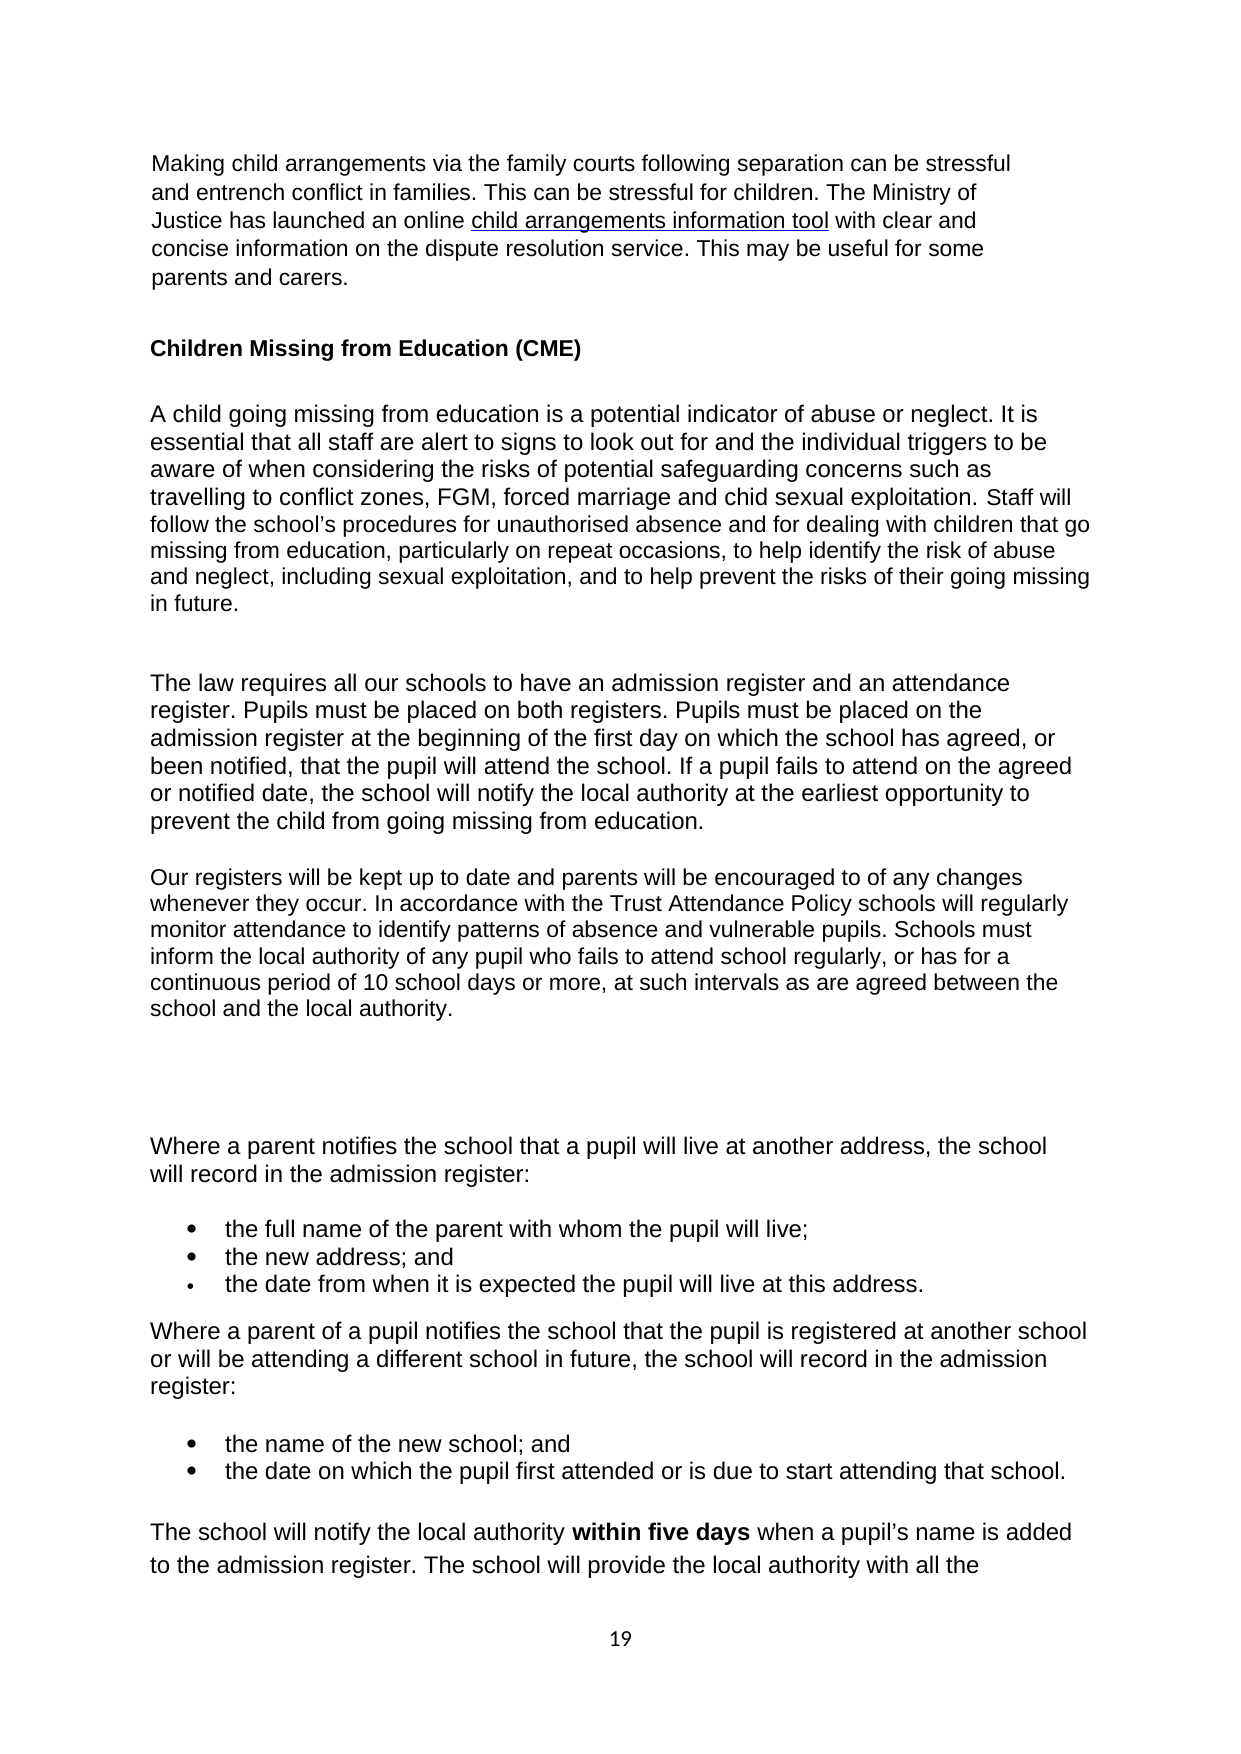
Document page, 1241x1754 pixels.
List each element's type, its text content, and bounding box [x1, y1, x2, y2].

text Where a parent of a pupil notifies the school that the pupil is registered at another school or will be attending a different school in future, the school will record in the admission register: [150, 1317, 1090, 1400]
text The law requires all our schools to have an admission register and an attendance register. Pupils must be placed on both registers. Pupils must be placed on the admission register at the beginning of the first day on which the school has agreed, or been notified, that the pupil will attend the school. If a pupil fails to attend on the agreed or notified date, the school will notify the local authority at the earliest opportunity to prevent the child from going missing from education. [150, 669, 1090, 834]
list the new address; and [187, 1243, 1090, 1270]
list the date from when it is expected the pupil will live at this address. [187, 1270, 1090, 1298]
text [150, 1512, 1090, 1578]
text A child going missing from education is a potential indicator of abuse or neglect. It is essential that all staff are alert to signs to look out for and the individual triggers to be aware of when considering the risks of potential safeguarding concerns such as travelling to conflict zones, FGM, forced marriage and chid sexual exploitation. Staff will follow the school’s procedures for unauthorised absence and for dealing with children that go missing from education, particularly on repeat occasions, to help identify the risk of abuse and neglect, including sexual exploitation, and to help prevent the risks of their going missing in future. [150, 400, 1090, 616]
list the name of the new school; and [187, 1429, 1090, 1457]
text Our registers will be kept up to date and parents will be encouraged to of any changes whenever they occur. In accordance with the Trust Attendance Policy schools will regularly monitor attendance to identify patterns of absence and vulnerable pupils. Schools must inform the local authority of any pupil who fails to attend school regularly, or has for a continuous period of 10 school days or more, at such intervals as are agreed between the school and the local authority. [150, 864, 1090, 1022]
text Making child arrangements via the family courts following separation can be stressful and entrench conflict in families. This can be stressful for children. The Ministry of Justice has launched an online child arrangements information tool with clear and concise information on the dispute resolution service. This may be useful for some parents and carers. [151, 150, 1043, 290]
text Children Missing from Education (CME) [150, 335, 1090, 362]
text Where a parent notifies the school that a pupil will live at another address, the school will record in the admission register: [150, 1132, 1072, 1187]
list the full name of the parent with whom the pupil will live; [187, 1215, 1090, 1243]
list the date on which the pupil first attended or is due to start attending that school. [187, 1457, 1090, 1485]
